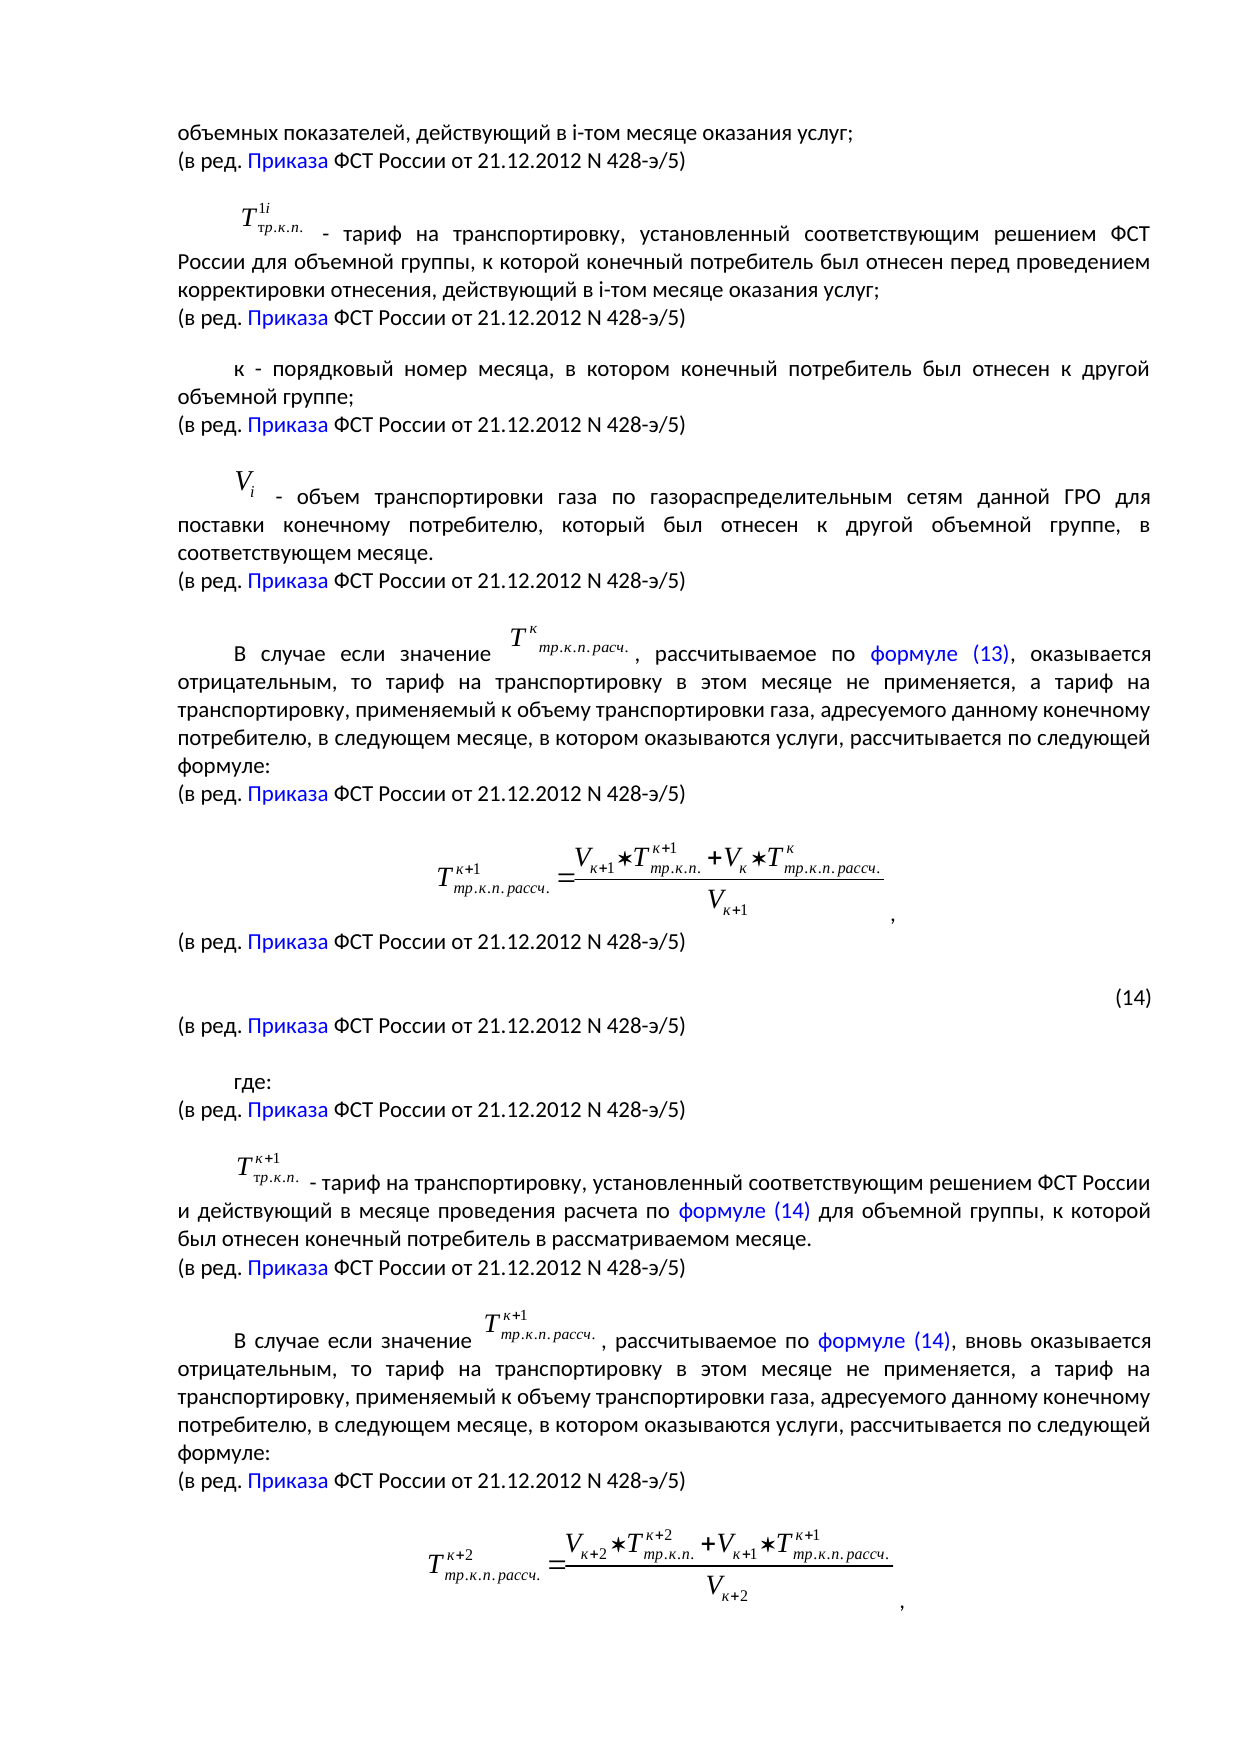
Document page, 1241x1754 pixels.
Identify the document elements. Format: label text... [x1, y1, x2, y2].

text - тариф на транспортировку, установленный соответствующим решением ФСТ России для объемной группы, к которой конечный потребитель был отнесен перед проведением корректировки отнесения, действующий в i-том месяце оказания услуг; [177, 197, 1152, 303]
text , [177, 835, 1152, 927]
text (в ред. Приказа ФСТ России от 21.12.2012 N 428-э/5) [177, 927, 1152, 955]
text В случае если значение , рассчитываемое по формуле (13), оказывается отрицательным, то тариф на транспортировку в этом месяце не применяется, а тариф на транспортировку, применяемый к объему транспортировки газа, адресуемого данному конечному потребителю, в следующем месяце, в котором оказываются услуги, рассчитывается по следующей формуле: [177, 617, 1152, 779]
text (14) [177, 983, 1152, 1011]
text - тариф на транспортировку, установленный соответствующим решением ФСТ России и действующий в месяце проведения расчета по формуле (14) для объемной группы, к которой был отнесен конечный потребитель в рассматриваемом месяце. [177, 1146, 1152, 1253]
text к - порядковый номер месяца, в котором конечный потребитель был отнесен к другой объемной группе; [177, 354, 1152, 410]
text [177, 118, 1152, 146]
text (в ред. Приказа ФСТ России от 21.12.2012 N 428-э/5) [177, 303, 1152, 331]
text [177, 1466, 1152, 1494]
text (в ред. Приказа ФСТ России от 21.12.2012 N 428-э/5) [177, 410, 1152, 438]
text В случае если значение , рассчитываемое по формуле (14), вновь оказывается отрицательным, то тариф на транспортировку в этом месяце не применяется, а тариф на транспортировку, применяемый к объему транспортировки газа, адресуемого данному конечному потребителю, в следующем месяце, в котором оказываются услуги, рассчитывается по следующей формуле: [177, 1303, 1152, 1466]
text - объем транспортировки газа по газораспределительным сетям данной ГРО для поставки конечному потребителю, который был отнесен к другой объемной группе, в соответствующем месяце. [177, 461, 1152, 566]
text (в ред. Приказа ФСТ России от 21.12.2012 N 428-э/5) [177, 779, 1152, 807]
text (в ред. Приказа ФСТ России от 21.12.2012 N 428-э/5) [177, 1011, 1152, 1039]
text (в ред. Приказа ФСТ России от 21.12.2012 N 428-э/5) [177, 1253, 1152, 1281]
text , [177, 1522, 1152, 1614]
text (в ред. Приказа ФСТ России от 21.12.2012 N 428-э/5) [177, 566, 1152, 594]
text где: [177, 1067, 1152, 1095]
text (в ред. Приказа ФСТ России от 21.12.2012 N 428-э/5) [177, 146, 1152, 174]
text (в ред. Приказа ФСТ России от 21.12.2012 N 428-э/5) [177, 1095, 1152, 1123]
